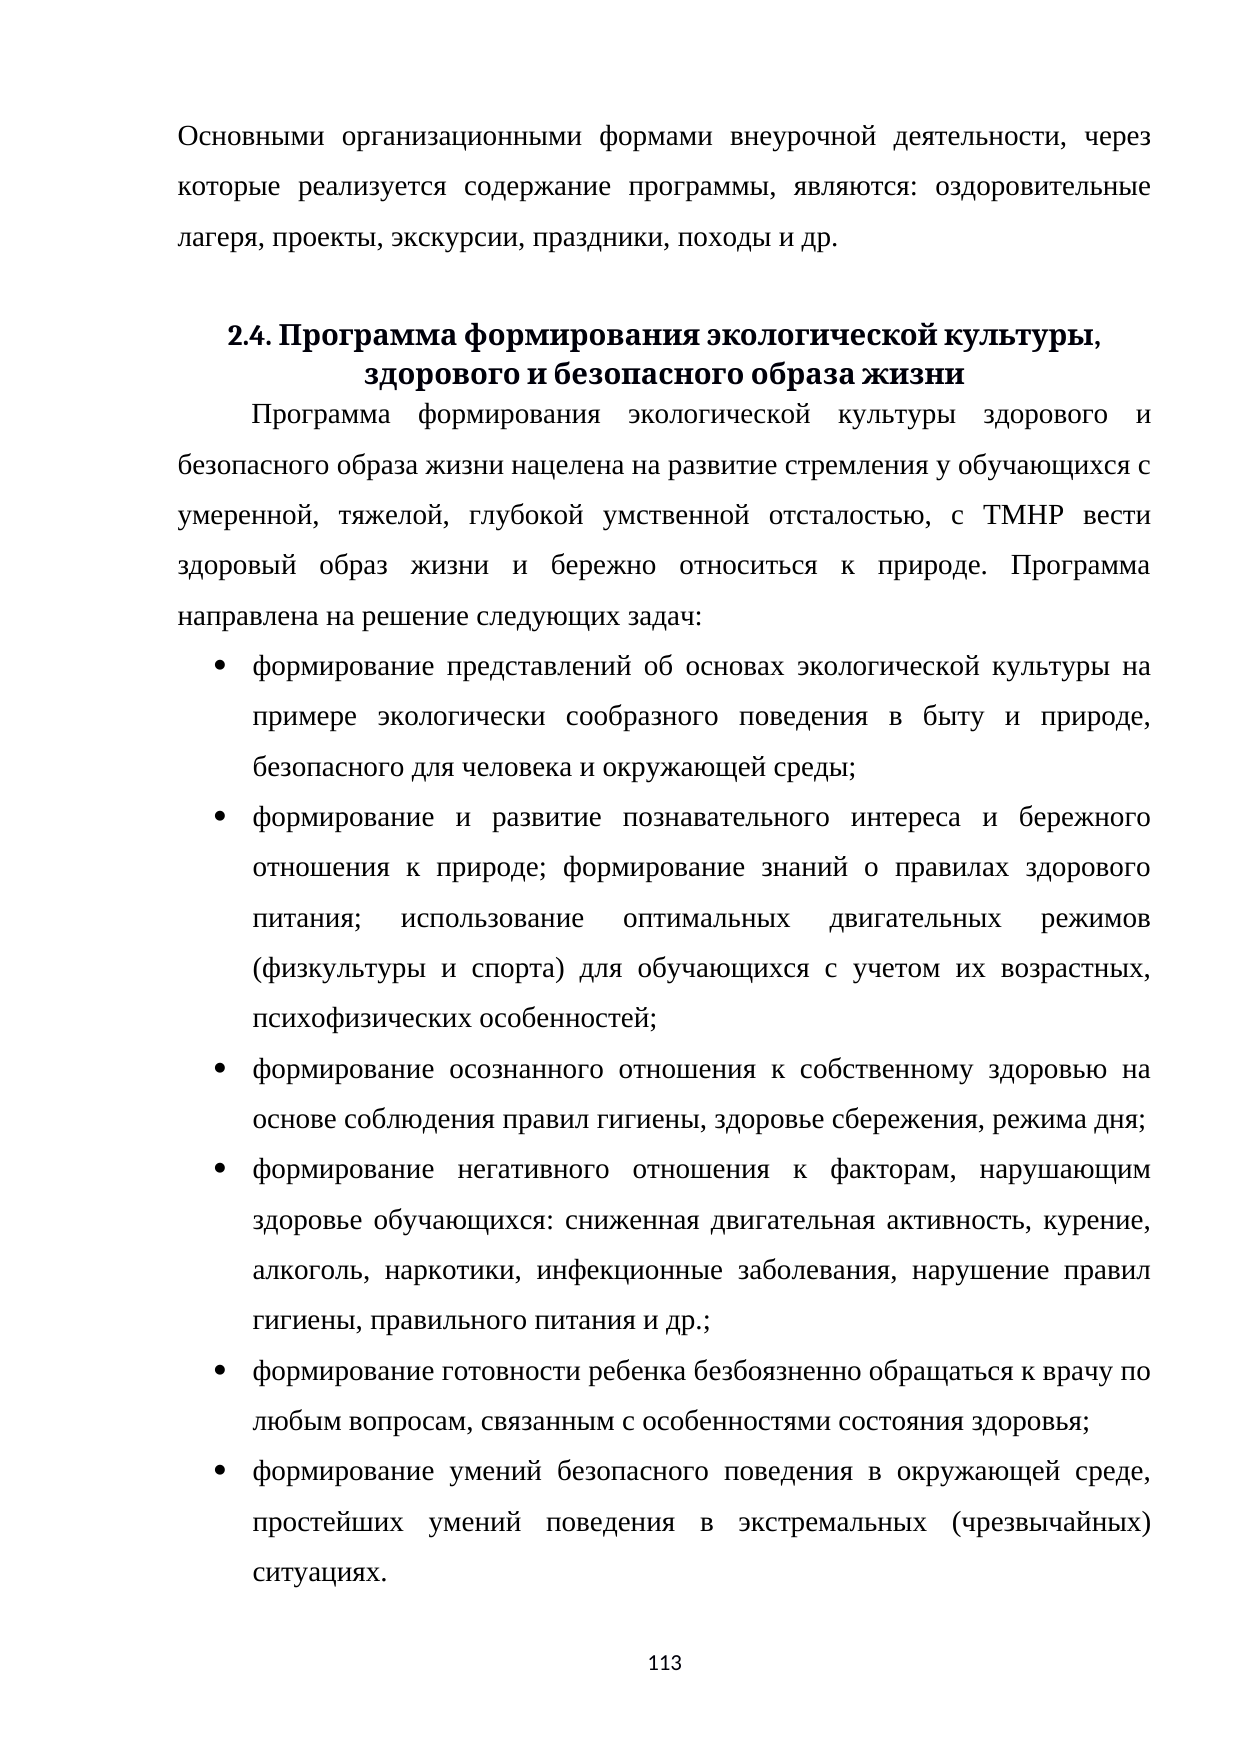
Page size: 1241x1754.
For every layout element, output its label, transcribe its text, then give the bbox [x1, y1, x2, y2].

list формирование представлений об основах экологической культуры на примере экологически сообразного поведения в быту и природе, безопасного для человека и окружающей среды; [215, 648, 1152, 782]
list формирование осознанного отношения к собственному здоровью на основе соблюдения правил гигиены, здоровье сбережения, режима дня; [215, 1051, 1152, 1135]
subtitle 2.4. Программа формирования экологической культуры, [177, 319, 1152, 353]
subtitle здорового и безопасного образа жизни [177, 358, 1152, 391]
list формирование готовности ребенка безбоязненно обращаться к врачу по любым вопросам, связанным с особенностями состояния здоровья; [215, 1353, 1152, 1437]
list формирование и развитие познавательного интереса и бережного отношения к природе; формирование знаний о правилах здорового питания; использование оптимальных двигательных режимов (физкультуры и спорта) для обучающихся с учетом их возрастных, психофизических особенностей; [215, 799, 1152, 1034]
list формирование умений безопасного поведения в окружающей среде, простейших умений поведения в экстремальных (чрезвычайных) ситуациях. [215, 1453, 1152, 1588]
list формирование негативного отношения к факторам, нарушающим здоровье обучающихся: сниженная двигательная активность, курение, алкоголь, наркотики, инфекционные заболевания, нарушение правил гигиены, правильного питания и др.; [215, 1151, 1152, 1336]
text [177, 118, 1152, 252]
text Программа формирования экологической культуры здорового и безопасного образа жизни нацелена на развитие стремления у обучающихся с умеренной, тяжелой, глубокой умственной отсталостью, с ТМНР вести здоровый образ жизни и бережно относиться к природе. Программа направлена на решение следующих задач: [177, 396, 1152, 631]
